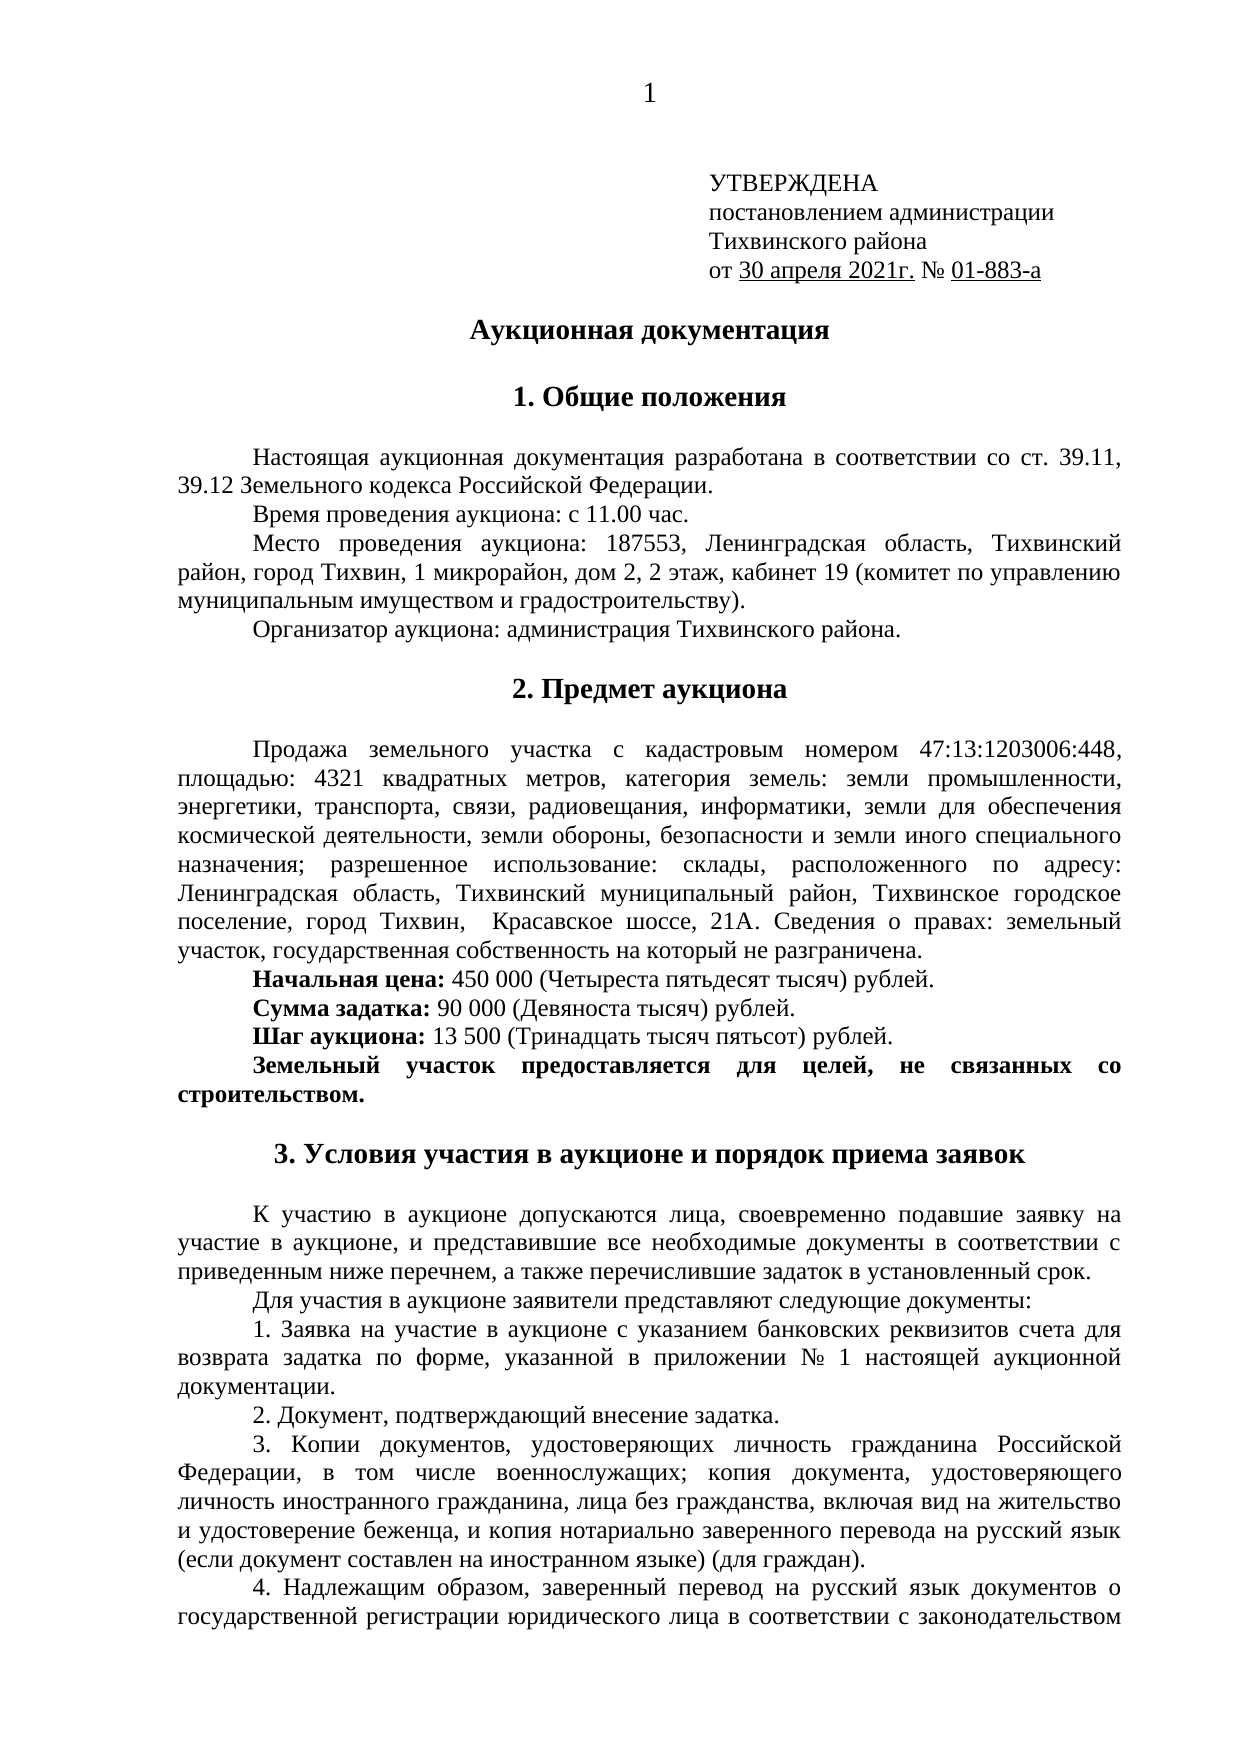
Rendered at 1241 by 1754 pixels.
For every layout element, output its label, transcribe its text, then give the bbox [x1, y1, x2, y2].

text Сумма задатка: 90 000 (Девяноста тысяч) рублей. [177, 993, 1122, 1021]
text Организатор аукциона: администрация Тихвинского района. [177, 614, 1122, 643]
text Для участия в аукционе заявители представляют следующие документы: [177, 1285, 1122, 1314]
text Аукционная документация [177, 312, 1122, 346]
text 3. Копии документов, удостоверяющих личность гражданина Российской Федерации, в том числе военнослужащих; копия документа, удостоверяющего личность иностранного гражданина, лица без гражданства, включая вид на жительство и удостоверение беженца, и копия нотариально заверенного перевода на русский язык (если документ составлен на иностранном языке) (для граждан). [177, 1429, 1122, 1572]
text постановлением администрации [702, 197, 1122, 226]
text от 30 апреля 2021г. № 01-883-а [702, 255, 1122, 283]
text Шаг аукциона: 13 500 (Тринадцать тысяч пятьсот) рублей. [177, 1021, 1122, 1050]
text Время проведения аукциона: с 11.00 час. [177, 499, 1122, 528]
text Начальная цена: 450 000 (Четыреста пятьдесят тысяч) рублей. [177, 964, 1122, 993]
text 3. Условия участия в аукционе и порядок приема заявок [177, 1136, 1122, 1170]
text Продажа земельного участка с кадастровым номером 47:13:1203006:448, площадью: 4321 квадратных метров, категория земель: земли промышленности, энергетики, транспорта, связи, радиовещания, информатики, земли для обеспечения космической деятельности, земли обороны, безопасности и земли иного специального назначения; разрешенное использование: склады, расположенного по адресу: Ленинградская область, Тихвинский муниципальный район, Тихвинское городское поселение, город Тихвин, Красавское шоссе, 21А. Сведения о правах: земельный участок, государственная собственность на который не разграничена. [177, 734, 1122, 964]
text 2. Документ, подтверждающий внесение задатка. [177, 1400, 1122, 1429]
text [177, 1572, 1122, 1630]
text К участию в аукционе допускаются лица, своевременно подавшие заявку на участие в аукционе, и представившие все необходимые документы в соответствии с приведенным ниже перечнем, а также перечислившие задаток в установленный срок. [177, 1199, 1122, 1285]
text 1. Общие положения [177, 379, 1122, 413]
text Место проведения аукциона: 187553, Ленинградская область, Тихвинский район, город Тихвин, 1 микрорайон, дом 2, 2 этаж, кабинет 19 (комитет по управлению муниципальным имуществом и градостроительству). [177, 528, 1122, 614]
text Тихвинского района [702, 226, 1122, 255]
text 1. Заявка на участие в аукционе с указанием банковских реквизитов счета для возврата задатка по форме, указанной в приложении № 1 настоящей аукционной документации. [177, 1314, 1122, 1400]
text УТВЕРЖДЕНА [702, 168, 1122, 197]
text Земельный участок предоставляется для целей, не связанных со строительством. [177, 1050, 1122, 1108]
text Настоящая аукционная документация разработана в соответствии со ст. 39.11, 39.12 Земельного кодекса Российской Федерации. [177, 442, 1122, 499]
text 2. Предмет аукциона [177, 672, 1122, 705]
